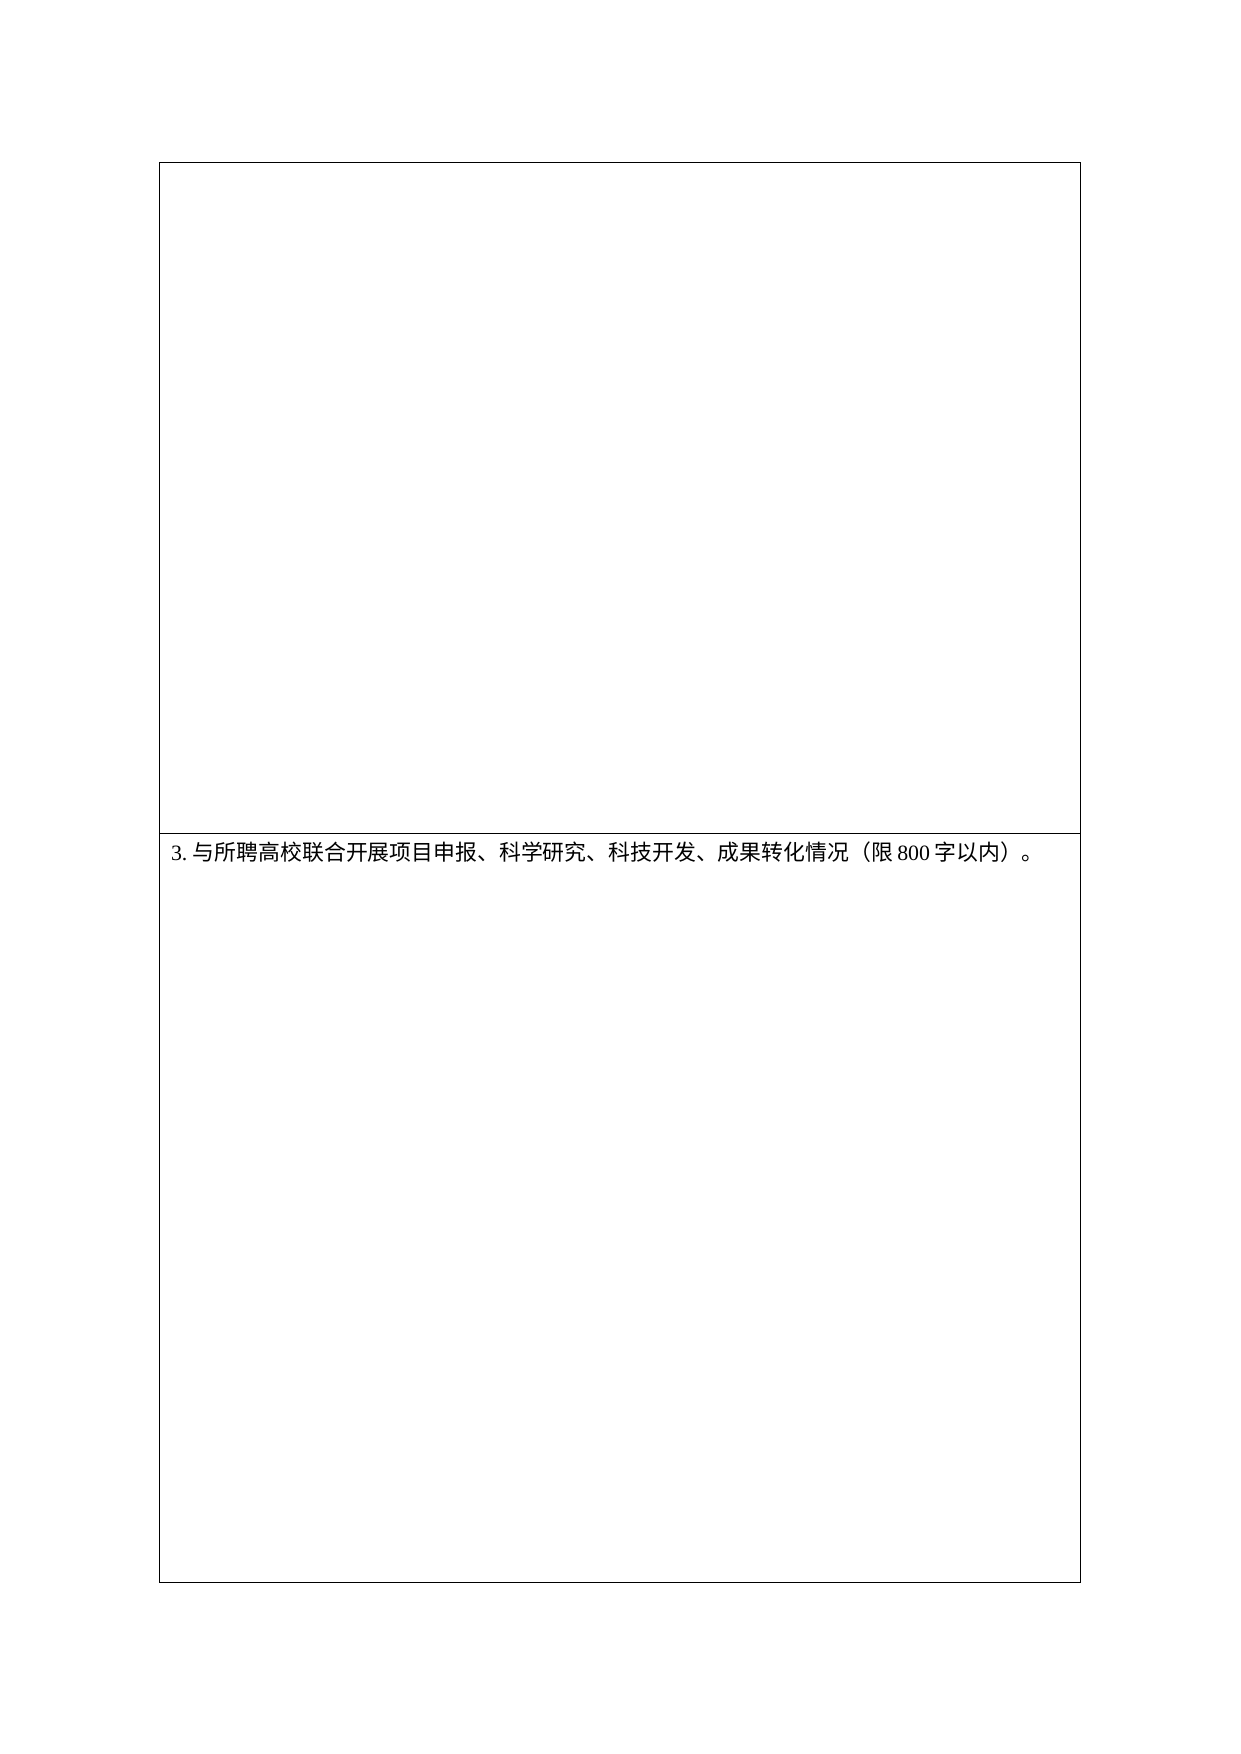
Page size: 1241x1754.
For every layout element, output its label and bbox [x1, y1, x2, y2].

table_cell [160, 163, 1080, 833]
table_cell [160, 834, 1080, 1582]
